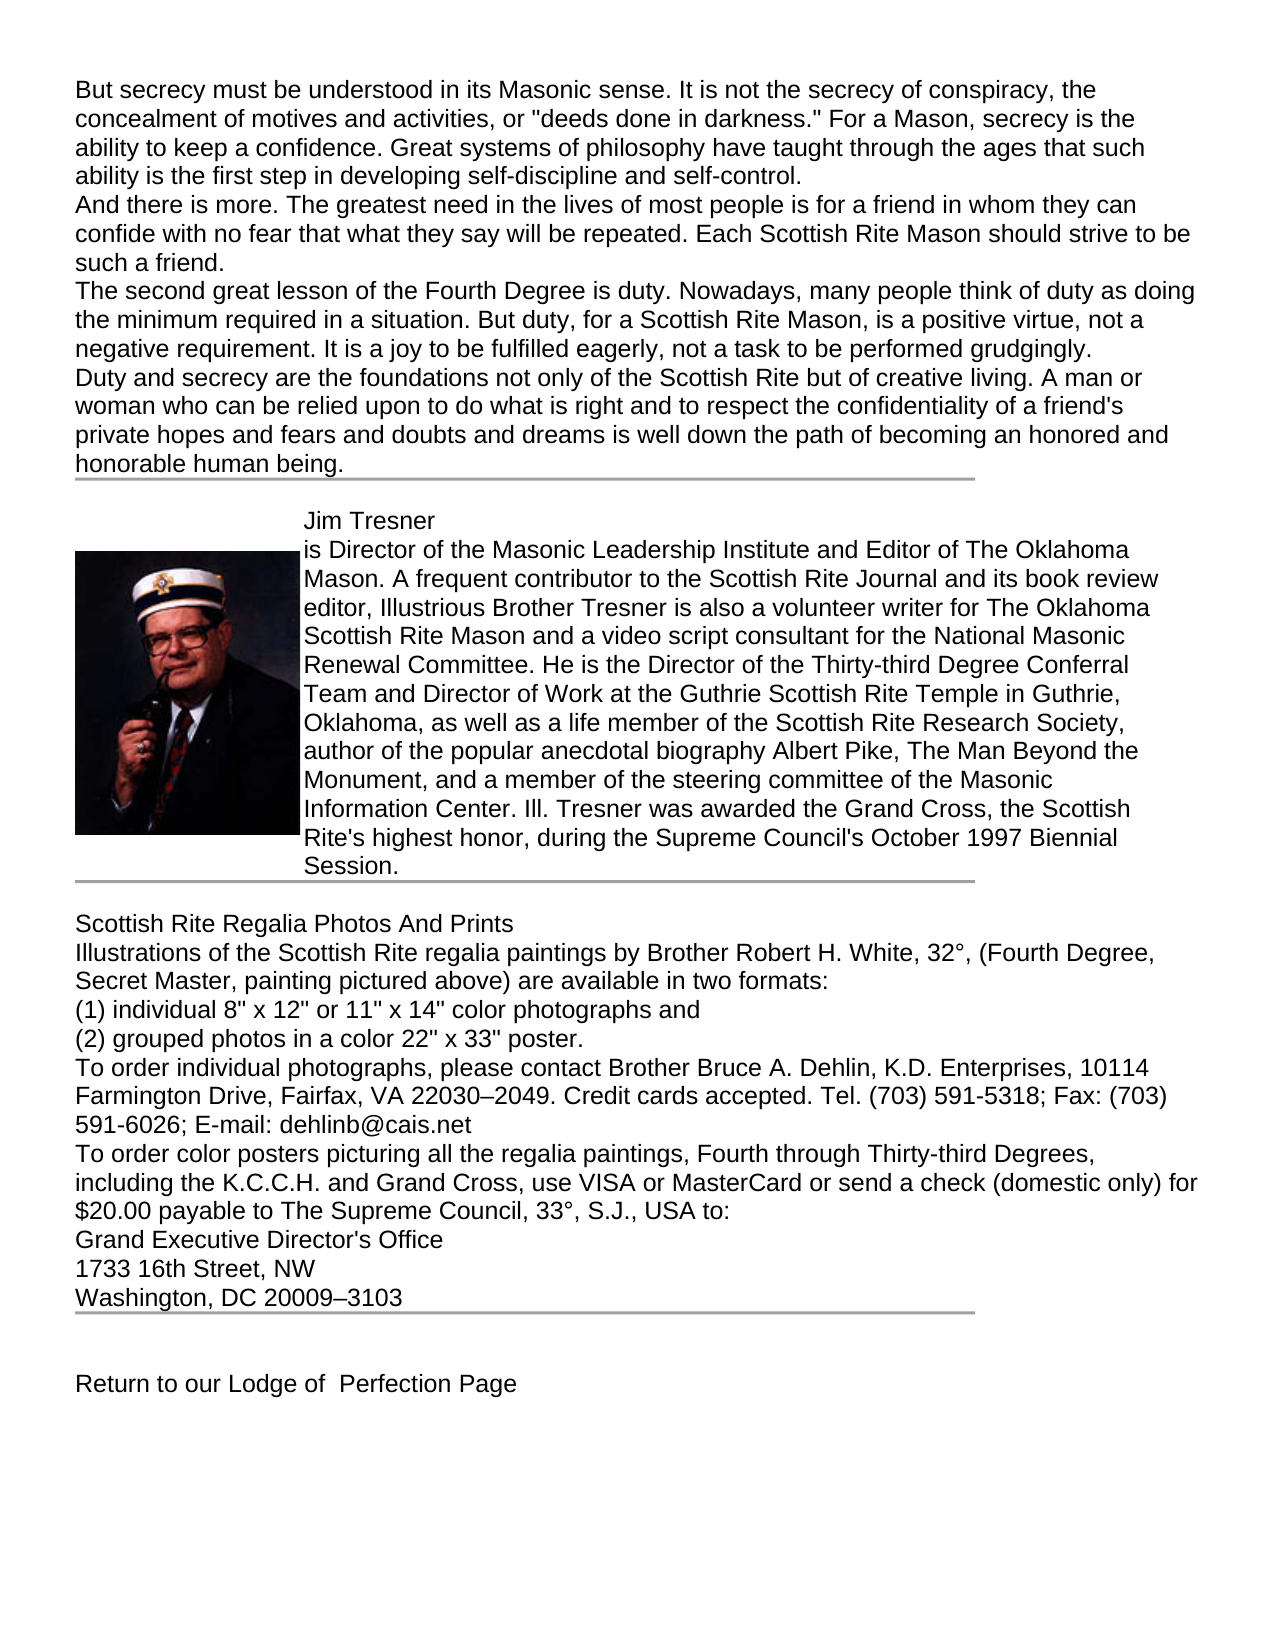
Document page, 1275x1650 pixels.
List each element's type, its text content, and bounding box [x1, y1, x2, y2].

text Duty and secrecy are the foundations not only of the Scottish Rite but of creative living. A man or woman who can be relied upon to do what is right and to respect the confidentiality of a friend's private hopes and fears and doubts and dreams is well down the path of becoming an honored and honorable human being. [75, 362, 1200, 477]
text Scottish Rite Regalia Photos And Prints [75, 909, 1200, 937]
text But secrecy must be understood in its Masonic sense. It is not the secrecy of conspiracy, the concealment of motives and activities, or "deeds done in darkness." For a Mason, secrecy is the ability to keep a confidence. Great systems of philosophy have taught through the ages that such ability is the first step in developing self-discipline and self-control. [75, 75, 1200, 190]
text To order individual photographs, please contact Brother Bruce A. Dehlin, K.D. Enterprises, 10114 Farmington Drive, Fairfax, VA 22030–2049. Credit cards accepted. Tel. (703) 591-5318; Fax: (703) 591-6026; E-mail: dehlinb@cais.net [75, 1052, 1200, 1139]
picture [75, 551, 300, 835]
text To order color posters picturing all the regalia paintings, Fourth through Thirty-third Degrees, including the K.C.C.H. and Grand Cross, use VISA or MasterCard or send a check (domestic only) for $20.00 payable to The Supreme Council, 33°, S.J., USA to: [75, 1139, 1200, 1225]
text Illustrations of the Scottish Rite regalia paintings by Brother Robert H. White, 32°, (Fourth Degree, Secret Master, painting pictured above) are available in two formats: [75, 937, 1200, 995]
text (1) individual 8" x 12" or 11" x 14" color photographs and (2) grouped photos in a color 22" x 33" poster. [75, 995, 1200, 1052]
table_header Jim Tresner is Director of the Masonic Leadership Institute and Editor of The Oklahoma Mason. A frequent contributor to the Scottish Rite Journal and its book review editor, Illustrious Brother Tresner is also a volunteer writer for The Oklahoma Scottish Rite Mason and a video script consultant for the National Masonic Renewal Committee. He is the Director of the Thirty-third Degree Conferral Team and Director of Work at the Guthrie Scottish Rite Temple in Guthrie, Oklahoma, as well as a life member of the Scottish Rite Research Society, author of the popular anecdotal biography Albert Pike, The Man Beyond the Monument, and a member of the steering committee of the Masonic Information Center. Ill. Tresner was awarded the Grand Cross, the Scottish Rite's highest honor, during the Supreme Council's October 1997 Biennial Session. [303, 506, 1177, 880]
table_header [75, 506, 303, 880]
text The second great lesson of the Fourth Degree is duty. Nowadays, many people think of duty as doing the minimum required in a situation. But duty, for a Scottish Rite Mason, is a positive virtue, not a negative requirement. It is a joy to be fulfilled eagerly, not a task to be performed grudgingly. [75, 276, 1200, 362]
text And there is more. The greatest need in the lives of most people is for a friend in whom they can confide with no fear that what they say will be repeated. Each Scottish Rite Mason should strive to be such a friend. [75, 190, 1200, 276]
text Return to our Lodge of Perfection Page [75, 1369, 1200, 1397]
text Grand Executive Director's Office 1733 16th Street, NW Washington, DC 20009–3103 [75, 1225, 1200, 1311]
